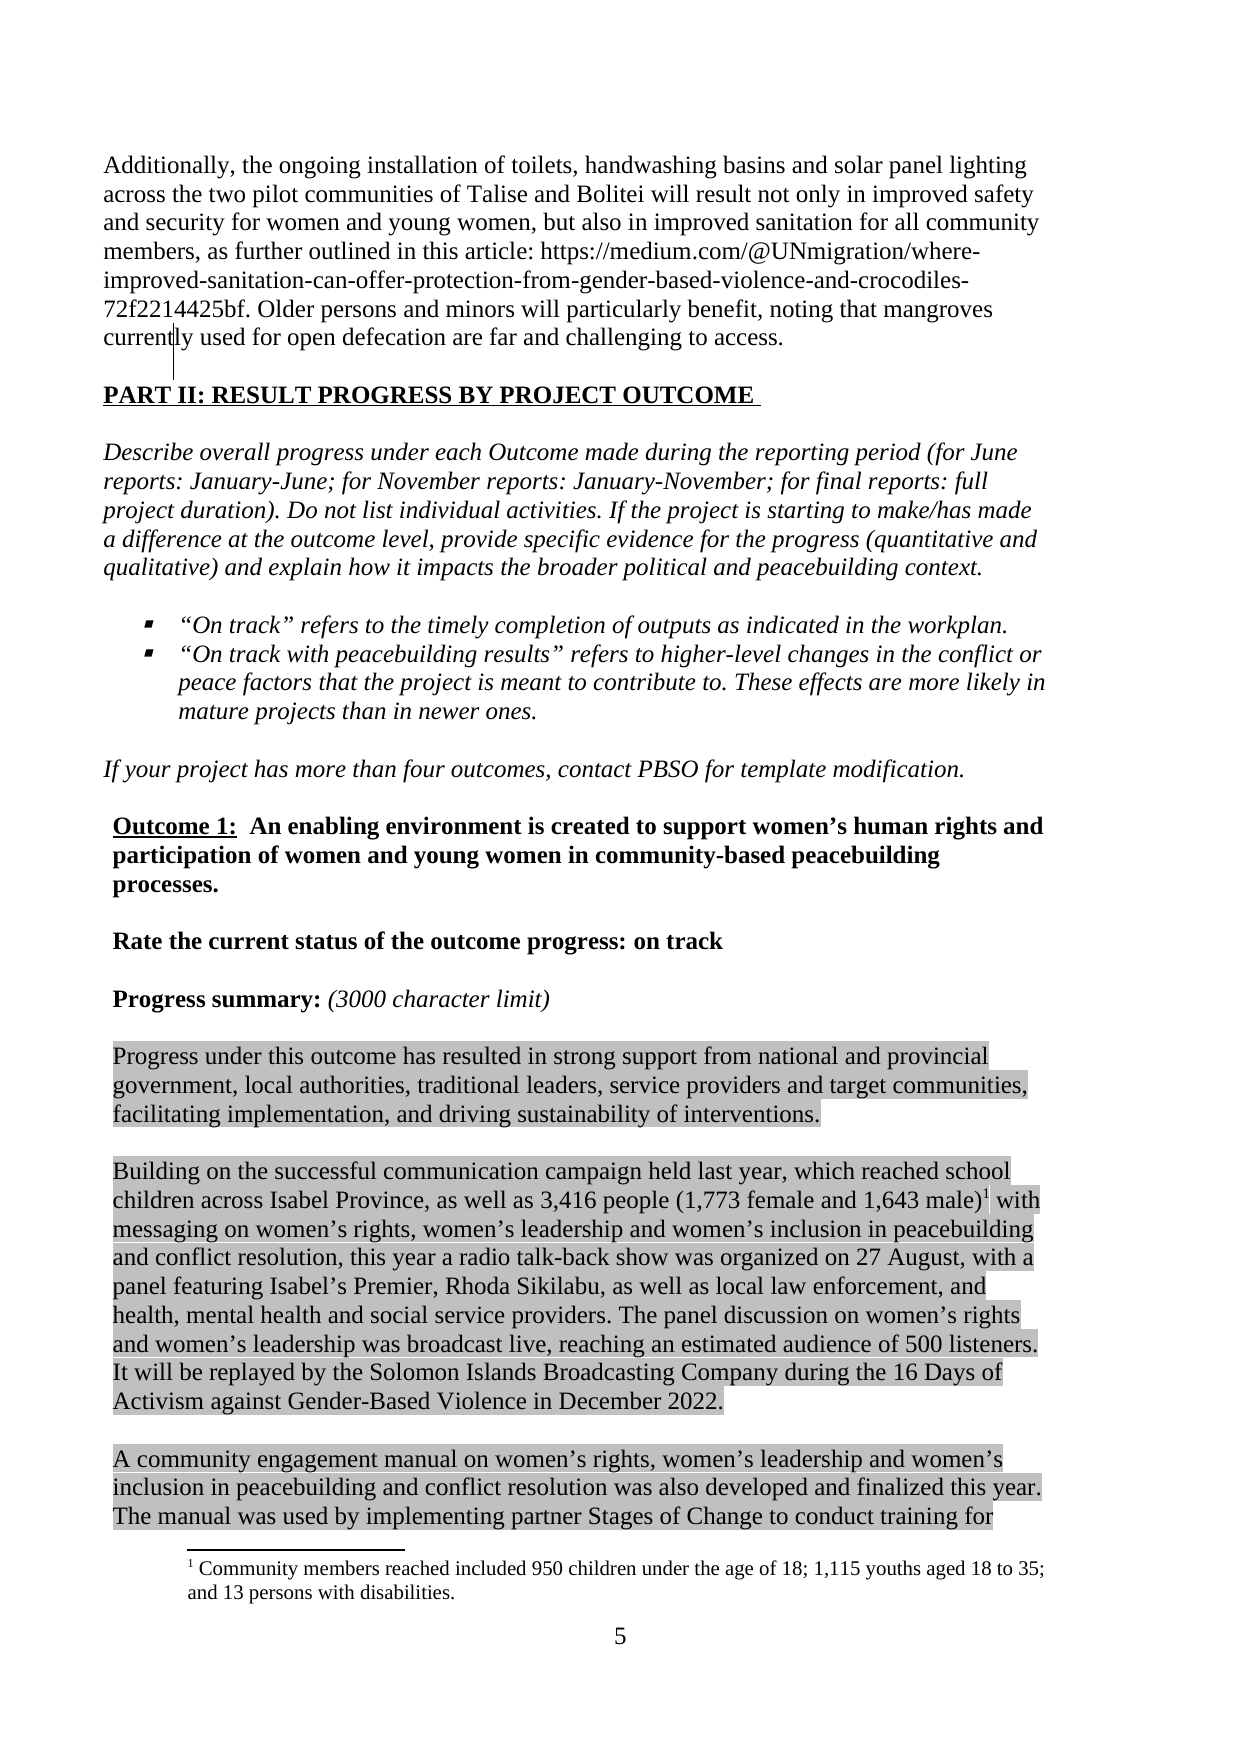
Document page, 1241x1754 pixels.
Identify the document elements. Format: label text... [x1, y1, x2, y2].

text Outcome 1: An enabling environment is created to support women’s human rights and participation of women and young women in community-based peacebuilding processes. [112, 811, 1053, 897]
text Progress summary: (3000 character limit) [112, 984, 1053, 1012]
text If your project has more than four outcomes, contact PBSO for template modification. [103, 754, 1053, 782]
text Additionally, the ongoing installation of toilets, handwashing basins and solar panel lighting across the two pilot communities of Talise and Bolitei will result not only in improved safety and security for women and young women, but also in improved sanitation for all community members, as further outlined in this article: https://medium.com/@UNmigration/where-improved-sanitation-can-offer-protection-from-gender-based-violence-and-crocodiles-72f2214425bf. Older persons and minors will particularly benefit, noting that mangroves currently used for open defecation are far and challenging to access. [103, 150, 1053, 351]
list “On track with peacebuilding results” refers to higher-level changes in the conflict or peace factors that the project is meant to contribute to. These effects are more likely in mature projects than in newer ones. [141, 639, 1053, 725]
text Describe overall progress under each Outcome made during the reporting period (for June reports: January-June; for November reports: January-November; for final reports: full project duration). Do not list individual activities. If the project is starting to make/has made a difference at the outcome level, provide specific evidence for the progress (quantitative and qualitative) and explain how it impacts the broader political and peacebuilding context. [103, 437, 1053, 581]
text PART II: RESULT PROGRESS BY PROJECT OUTCOME [103, 380, 1053, 409]
list “On track” refers to the timely completion of outputs as indicated in the workplan. [141, 610, 1053, 639]
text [112, 1444, 1053, 1530]
text Rate the current status of the outcome progress: [112, 926, 1053, 955]
text Building on the successful communication campaign held last year, which reached school children across Isabel Province, as well as 3,416 people (1,773 female and 1,643 male) with messaging on women’s rights, women’s leadership and women’s inclusion in peacebuilding and conflict resolution, this year a radio talk-back show was organized on 27 August, with a panel featuring Isabel’s Premier, Rhoda Sikilabu, as well as local law enforcement, and health, mental health and social service providers. The panel discussion on women’s rights and women’s leadership was broadcast live, reaching an estimated audience of 500 listeners. It will be replayed by the Solomon Islands Broadcasting Company during the 16 Days of Activism against Gender-Based Violence in December 2022. [112, 1156, 1053, 1415]
text Progress under this outcome has resulted in strong support from national and provincial government, local authorities, traditional leaders, service providers and target communities, facilitating implementation, and driving sustainability of interventions. [821, 1041, 1053, 1127]
